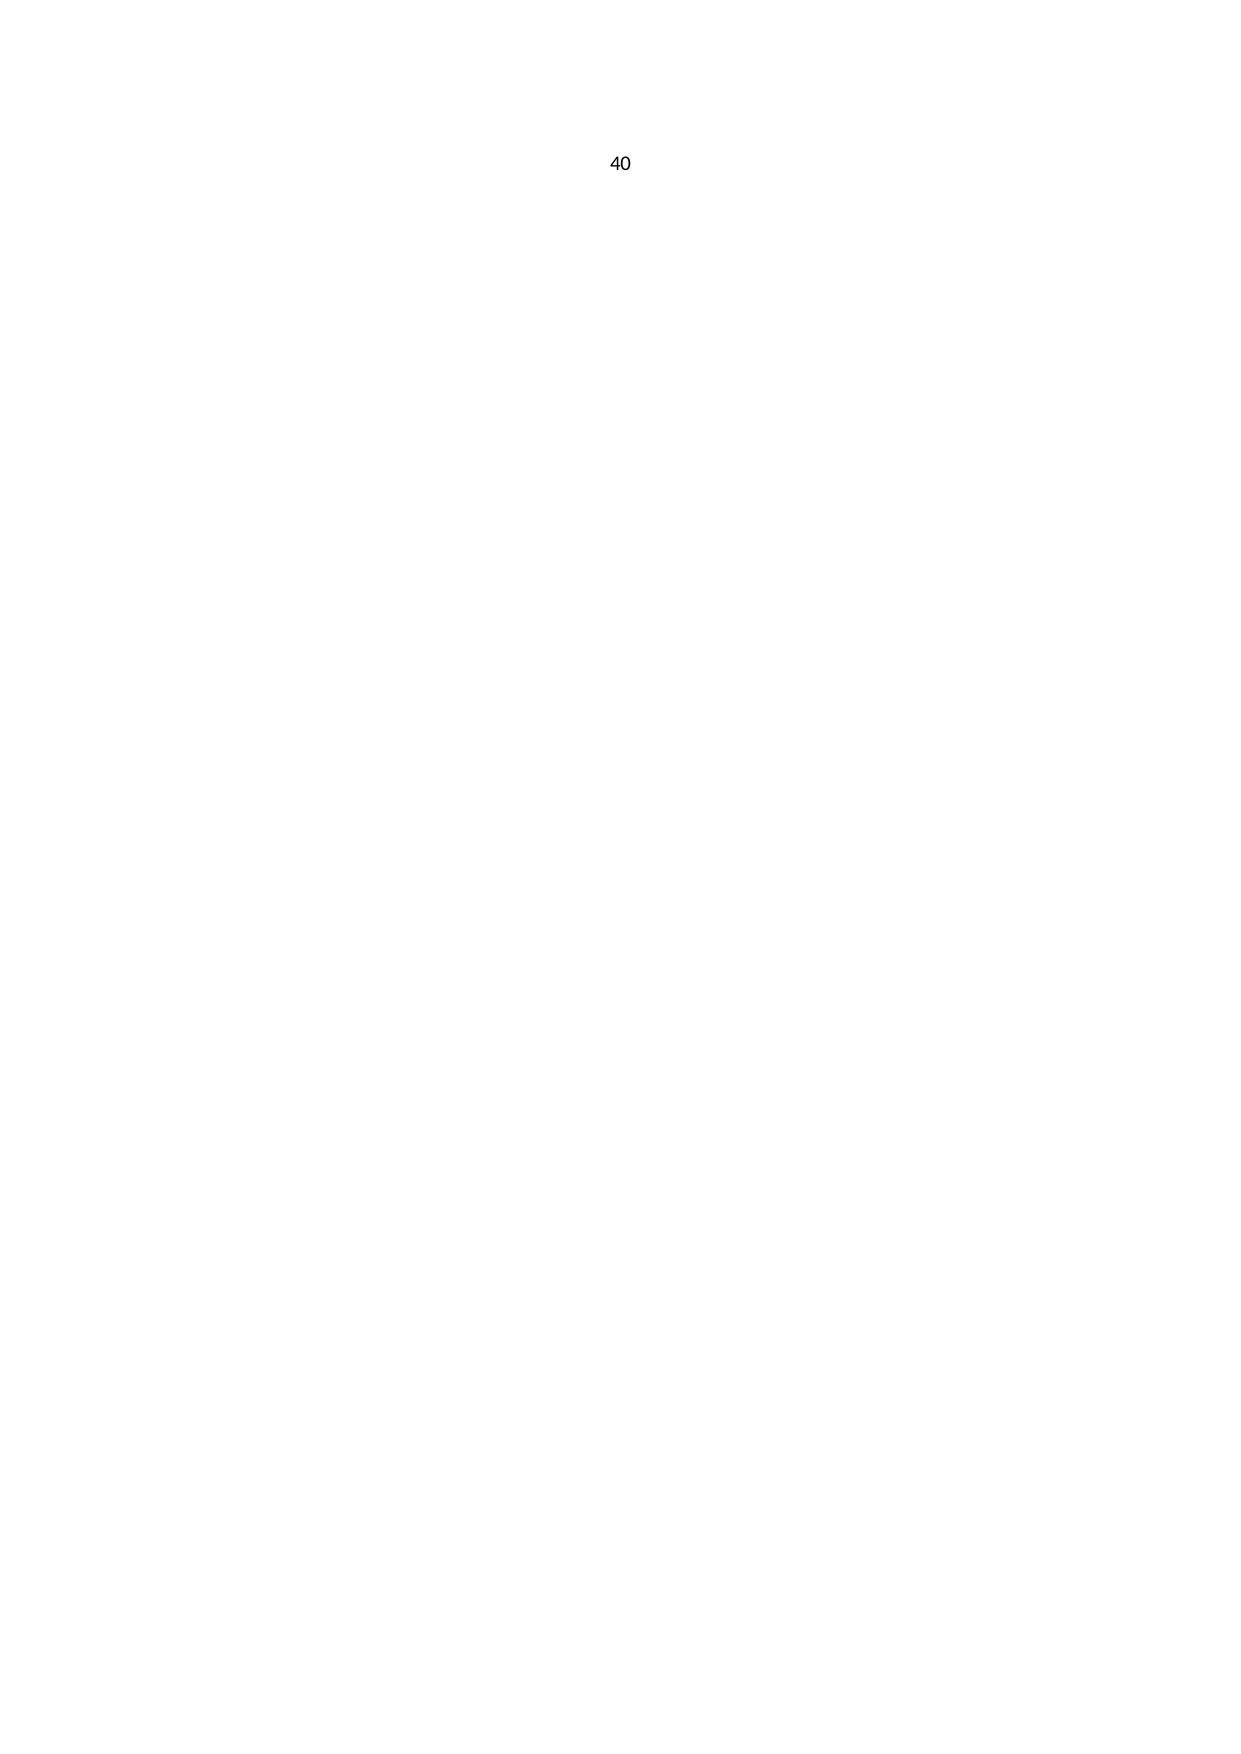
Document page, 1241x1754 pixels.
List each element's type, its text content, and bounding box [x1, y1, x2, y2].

text 40 [610, 150, 1053, 175]
